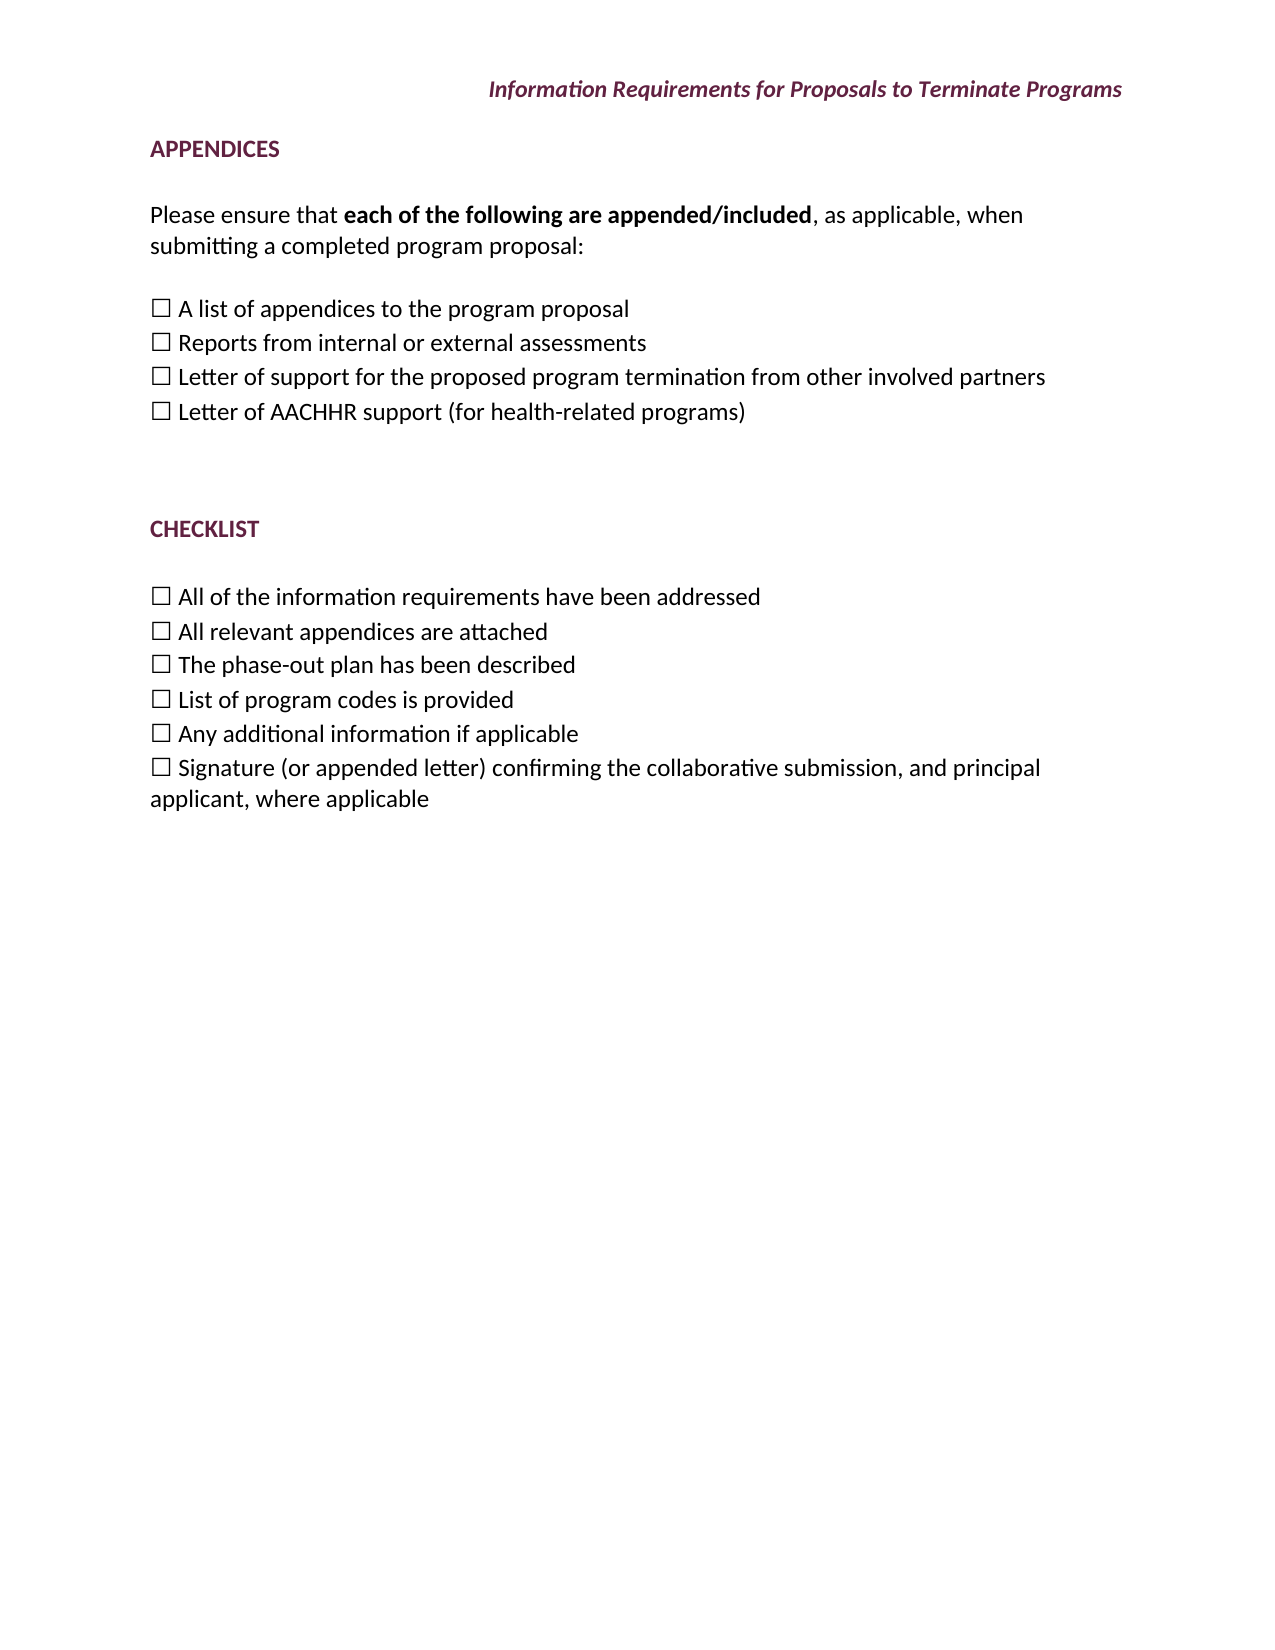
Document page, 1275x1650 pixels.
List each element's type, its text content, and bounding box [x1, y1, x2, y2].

text Any additional information if applicable [150, 715, 1125, 749]
text List of program codes is provided [150, 681, 1125, 715]
text All of the information requirements have been addressed [150, 579, 1125, 613]
text A list of appendices to the program proposal [150, 260, 1125, 325]
text Signature (or appended letter) confirming the collaborative submission, and principal applicant, where applicable [150, 749, 1125, 814]
text Reports from internal or external assessments [150, 325, 1125, 359]
text Please ensure that each of the following are appended/included, as applicable, when submitting a completed program proposal: [150, 199, 1125, 260]
subtitle APPENDICES [150, 133, 1125, 197]
text All relevant appendices are attached [150, 613, 1125, 647]
subtitle CHECKLIST [150, 513, 1125, 577]
text Letter of AACHHR support (for health-related programs) [150, 393, 1125, 427]
text The phase-out plan has been described [150, 647, 1125, 681]
text Letter of support for the proposed program termination from other involved partners [150, 359, 1125, 393]
